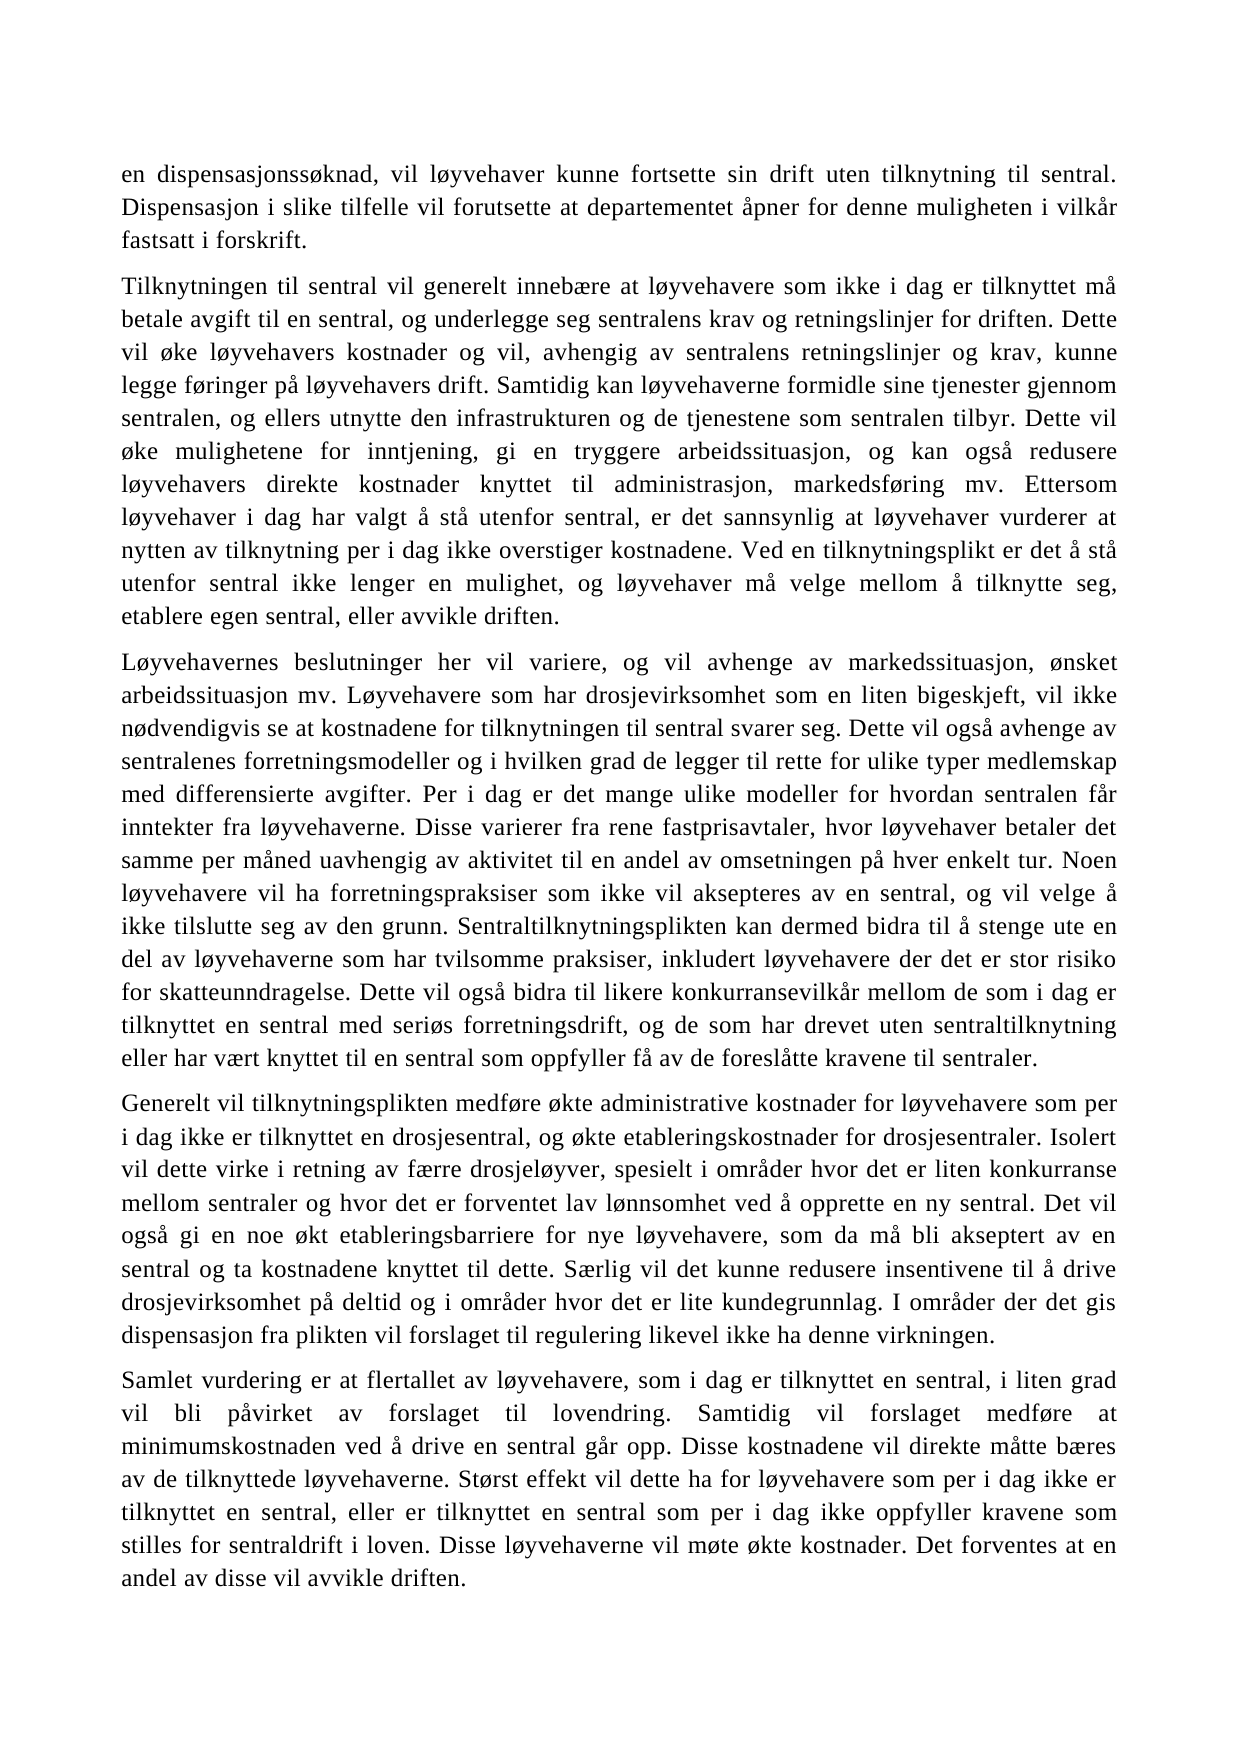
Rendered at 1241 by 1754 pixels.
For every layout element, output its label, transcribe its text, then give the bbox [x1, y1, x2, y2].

text Tilknytningen til sentral vil generelt innebære at løyvehavere som ikke i dag er tilknyttet må betale avgift til en sentral, og underlegge seg sentralens krav og retningslinjer for driften. Dette vil øke løyvehavers kostnader og vil, avhengig av sentralens retningslinjer og krav, kunne legge føringer på løyvehavers drift. Samtidig kan løyvehaverne formidle sine tjenester gjennom sentralen, og ellers utnytte den infrastrukturen og de tjenestene som sentralen tilbyr. Dette vil øke mulighetene for inntjening, gi en tryggere arbeidssituasjon, og kan også redusere løyvehavers direkte kostnader knyttet til administrasjon, markedsføring mv. Ettersom løyvehaver i dag har valgt å stå utenfor sentral, er det sannsynlig at løyvehaver vurderer at nytten av tilknytning per i dag ikke overstiger kostnadene. Ved en tilknytningsplikt er det å stå utenfor sentral ikke lenger en mulighet, og løyvehaver må velge mellom å tilknytte seg, etablere egen sentral, eller avvikle driften. [121, 271, 1119, 630]
text Samlet vurdering er at flertallet av løyvehavere, som i dag er tilknyttet en sentral, i liten grad vil bli påvirket av forslaget til lovendring. Samtidig vil forslaget medføre at minimumskostnaden ved å drive en sentral går opp. Disse kostnadene vil direkte måtte bæres av de tilknyttede løyvehaverne. Størst effekt vil dette ha for løyvehavere som per i dag ikke er tilknyttet en sentral, eller er tilknyttet en sentral som per i dag ikke oppfyller kravene som stilles for sentraldrift i loven. Disse løyvehaverne vil møte økte kostnader. Det forventes at en andel av disse vil avvikle driften. [121, 1365, 1119, 1592]
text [121, 159, 1119, 254]
text Løyvehavernes beslutninger her vil variere, og vil avhenge av markedssituasjon, ønsket arbeidssituasjon mv. Løyvehavere som har drosjevirksomhet som en liten bigeskjeft, vil ikke nødvendigvis se at kostnadene for tilknytningen til sentral svarer seg. Dette vil også avhenge av sentralenes forretningsmodeller og i hvilken grad de legger til rette for ulike typer medlemskap med differensierte avgifter. Per i dag er det mange ulike modeller for hvordan sentralen får inntekter fra løyvehaverne. Disse varierer fra rene fastprisavtaler, hvor løyvehaver betaler det samme per måned uavhengig av aktivitet til en andel av omsetningen på hver enkelt tur. Noen løyvehavere vil ha forretningspraksiser som ikke vil aksepteres av en sentral, og vil velge å ikke tilslutte seg av den grunn. Sentraltilknytningsplikten kan dermed bidra til å stenge ute en del av løyvehaverne som har tvilsomme praksiser, inkludert løyvehavere der det er stor risiko for skatteunndragelse. Dette vil også bidra til likere konkurransevilkår mellom de som i dag er tilknyttet en sentral med seriøs forretningsdrift, og de som har drevet uten sentraltilknytning eller har vært knyttet til en sentral som oppfyller få av de foreslåtte kravene til sentraler. [121, 647, 1119, 1072]
text Generelt vil tilknytningsplikten medføre økte administrative kostnader for løyvehavere som per i dag ikke er tilknyttet en drosjesentral, og økte etableringskostnader for drosjesentraler. Isolert vil dette virke i retning av færre drosjeløyver, spesielt i områder hvor det er liten konkurranse mellom sentraler og hvor det er forventet lav lønnsomhet ved å opprette en ny sentral. Det vil også gi en noe økt etableringsbarriere for nye løyvehavere, som da må bli akseptert av en sentral og ta kostnadene knyttet til dette. Særlig vil det kunne redusere insentivene til å drive drosjevirksomhet på deltid og i områder hvor det er lite kundegrunnlag. I områder der det gis dispensasjon fra plikten vil forslaget til regulering likevel ikke ha denne virkningen. [121, 1088, 1119, 1348]
